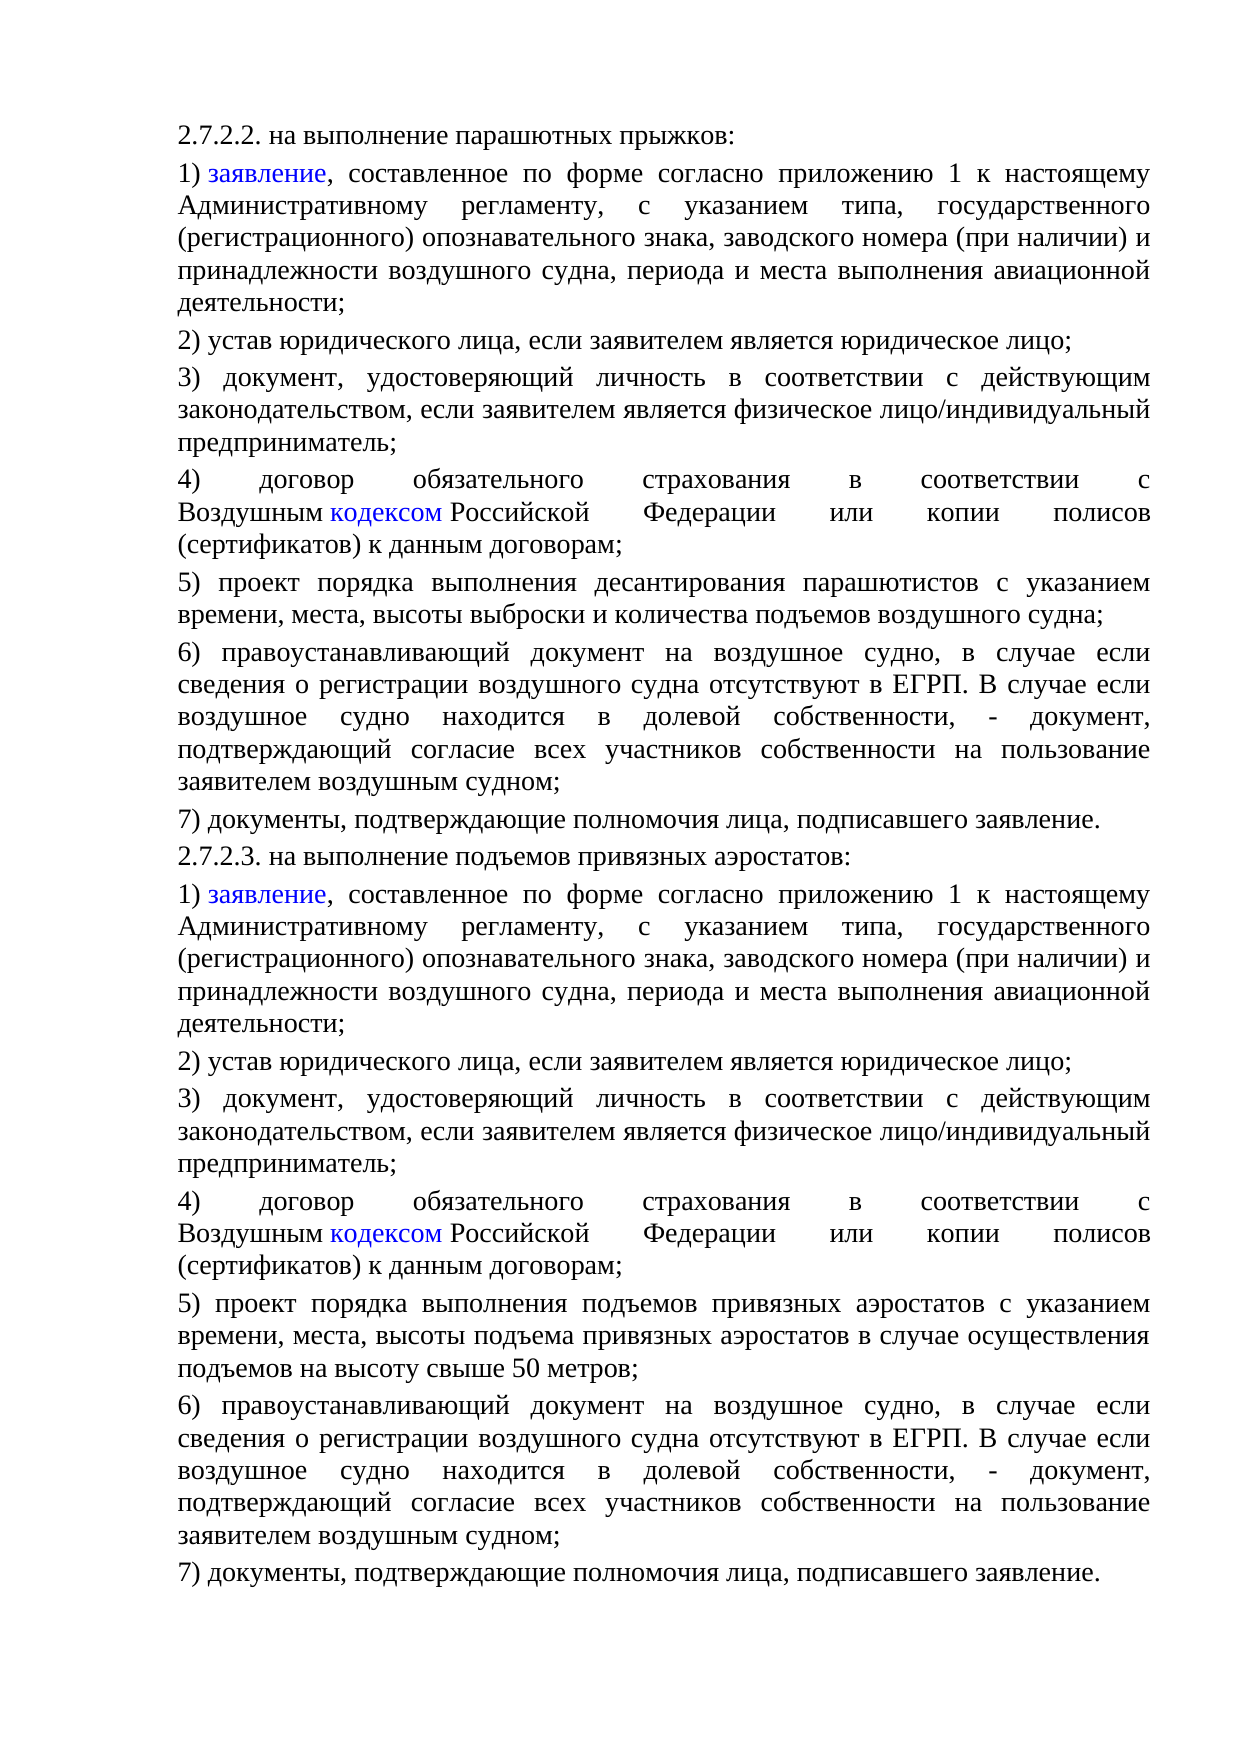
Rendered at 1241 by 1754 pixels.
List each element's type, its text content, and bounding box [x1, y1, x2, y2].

text 6) правоустанавливающий документ на воздушное судно, в случае если сведения о регистрации воздушного судна отсутствуют в ЕГРП. В случае если воздушное судно находится в долевой собственности, - документ, подтверждающий согласие всех участников собственности на пользование заявителем воздушным судном; [177, 1388, 1152, 1550]
text 2) устав юридического лица, если заявителем является юридическое лицо; [177, 323, 1152, 355]
text 2.7.2.2. на выполнение парашютных прыжков: [177, 118, 1152, 151]
text 1) заявление, составленное по форме согласно приложению 1 к настоящему Административному регламенту, с указанием типа, государственного (регистрационного) опознавательного знака, заводского номера (при наличии) и принадлежности воздушного судна, периода и места выполнения авиационной деятельности; [177, 877, 1152, 1039]
text 2.7.2.3. на выполнение подъемов привязных аэростатов: [177, 839, 1152, 872]
text 5) проект порядка выполнения десантирования парашютистов с указанием времени, места, высоты выброски и количества подъемов воздушного судна; [177, 565, 1152, 629]
text 7) документы, подтверждающие полномочия лица, подписавшего заявление. [177, 802, 1152, 834]
text 3) документ, удостоверяющий личность в соответствии с действующим законодательством, если заявителем является физическое лицо/индивидуальный предприниматель; [177, 360, 1152, 457]
text 3) документ, удостоверяющий личность в соответствии с действующим законодательством, если заявителем является физическое лицо/индивидуальный предприниматель; [177, 1081, 1152, 1178]
text 1) заявление, составленное по форме согласно приложению 1 к настоящему Административному регламенту, с указанием типа, государственного (регистрационного) опознавательного знака, заводского номера (при наличии) и принадлежности воздушного судна, периода и места выполнения авиационной деятельности; [177, 156, 1152, 318]
text 5) проект порядка выполнения подъемов привязных аэростатов с указанием времени, места, высоты подъема привязных аэростатов в случае осуществления подъемов на высоту свыше 50 метров; [177, 1286, 1152, 1383]
text 4) договор обязательного страхования в соответствии с Воздушным кодексом Российской Федерации или копии полисов (сертификатов) к данным договорам; [177, 1184, 1152, 1281]
text 4) договор обязательного страхования в соответствии с Воздушным кодексом Российской Федерации или копии полисов (сертификатов) к данным договорам; [177, 462, 1152, 560]
text 7) документы, подтверждающие полномочия лица, подписавшего заявление. [177, 1555, 1152, 1588]
text 6) правоустанавливающий документ на воздушное судно, в случае если сведения о регистрации воздушного судна отсутствуют в ЕГРП. В случае если воздушное судно находится в долевой собственности, - документ, подтверждающий согласие всех участников собственности на пользование заявителем воздушным судном; [177, 635, 1152, 797]
text 2) устав юридического лица, если заявителем является юридическое лицо; [177, 1044, 1152, 1076]
